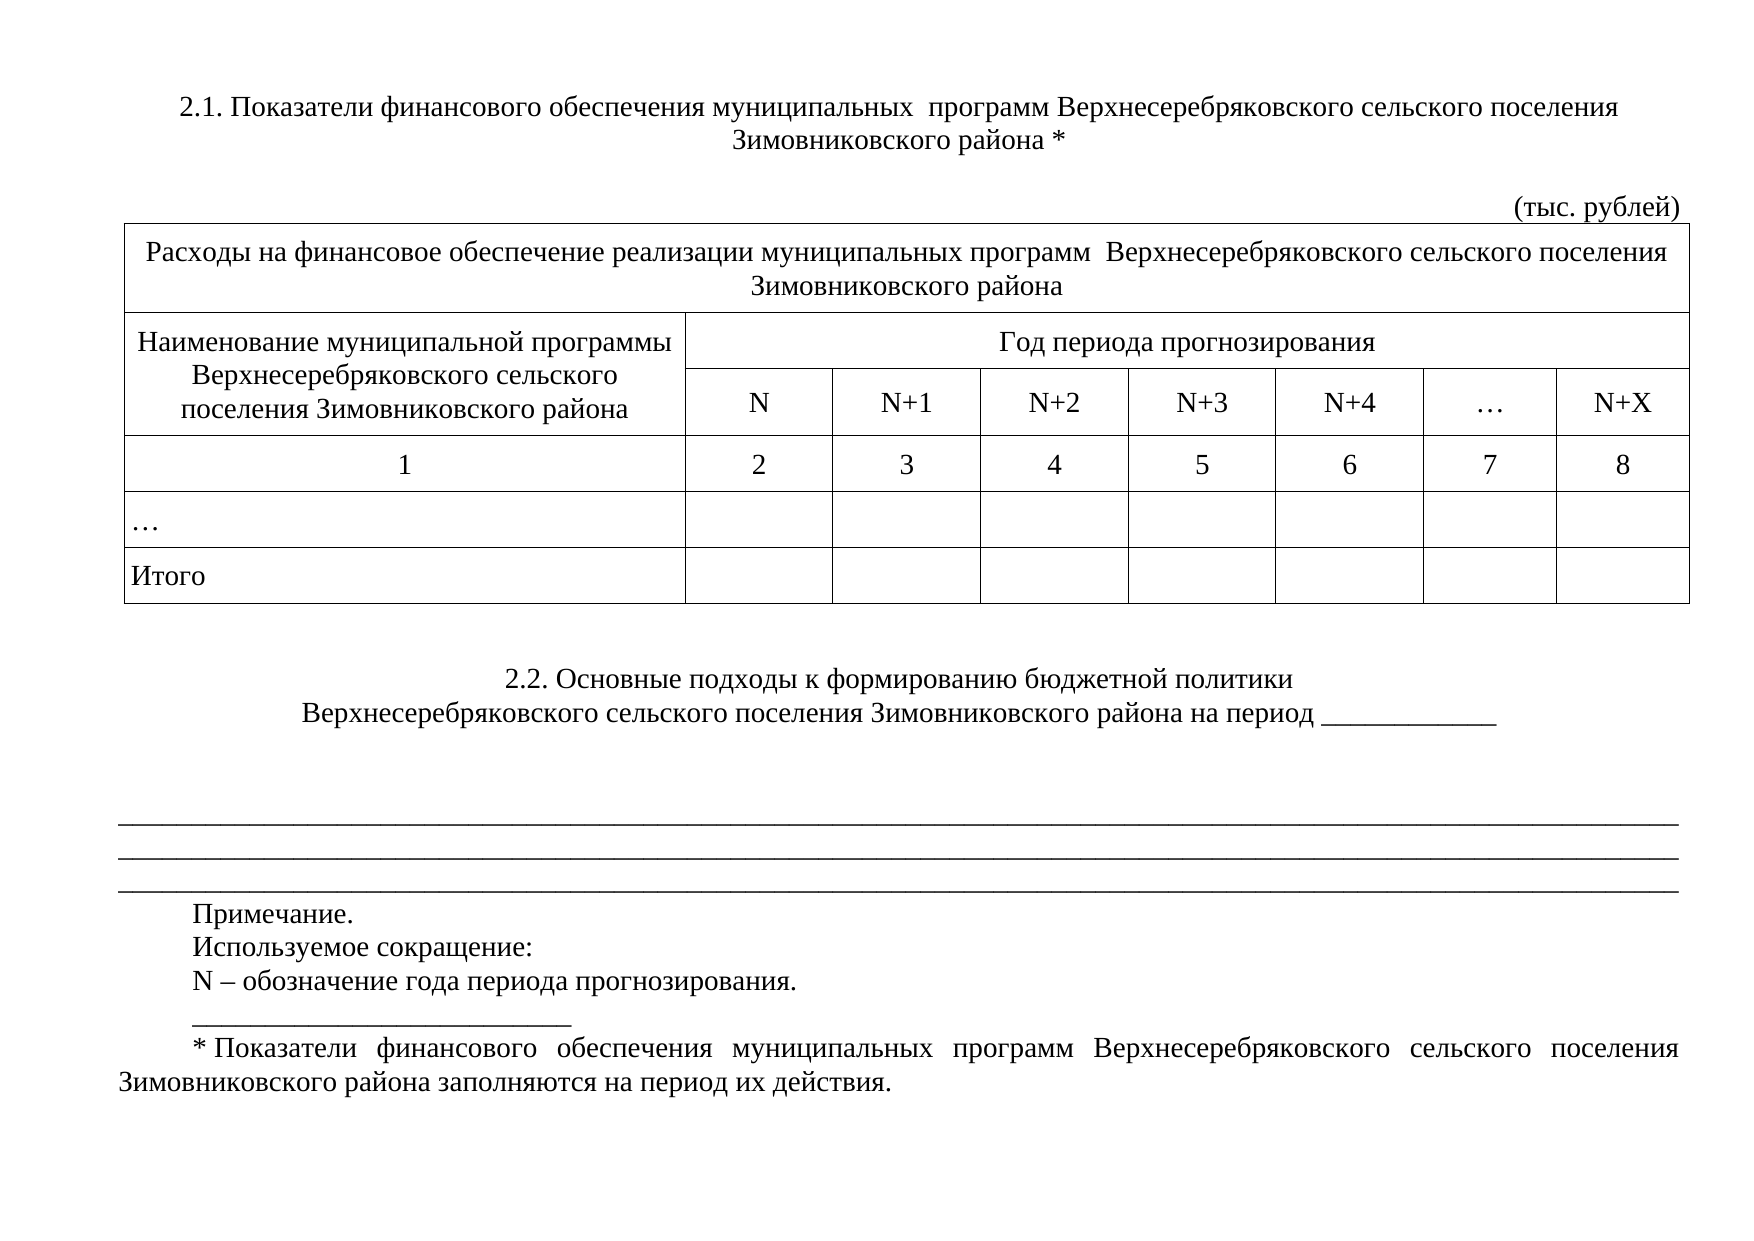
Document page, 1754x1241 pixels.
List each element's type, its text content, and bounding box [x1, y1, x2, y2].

table_cell [1424, 492, 1556, 547]
table_cell [1557, 548, 1689, 603]
text Используемое сокращение: [118, 929, 1680, 963]
table_cell 2 [686, 436, 832, 491]
table_cell N+4 [1276, 369, 1423, 435]
text _________________________________________________________________________________________________________________________________________________________________________________________________________________________________________________________________________________________________________________________________ [118, 795, 1680, 896]
table_cell [1276, 548, 1423, 603]
table_cell [981, 548, 1128, 603]
text N – обозначение года периода прогнозирования. [118, 963, 1680, 997]
table_cell Наименование муниципальной программы Верхнесеребряковского сельского поселения Зимовниковского района [125, 313, 685, 435]
table_cell 6 [1276, 436, 1423, 491]
text Верхнесеребряковского сельского поселения Зимовниковского района на период ____________ [118, 695, 1680, 728]
table_cell Итого [125, 548, 685, 603]
table_cell 8 [1557, 436, 1689, 491]
table_cell Год периода прогнозирования [686, 313, 1689, 368]
table_cell [1557, 492, 1689, 547]
table_cell [1276, 492, 1423, 547]
text * Показатели финансового обеспечения муниципальных программ Верхнесеребряковского сельского поселения Зимовниковского района заполняются на период их действия. [118, 1030, 1680, 1097]
table_cell N+1 [833, 369, 980, 435]
table_cell … [125, 492, 685, 547]
table_cell [833, 492, 980, 547]
table_cell [1424, 548, 1556, 603]
table_cell … [1424, 369, 1556, 435]
table_cell N [686, 369, 832, 435]
table_cell 7 [1424, 436, 1556, 491]
table_cell [1129, 492, 1275, 547]
text __________________________ [118, 997, 1680, 1030]
table_cell 5 [1129, 436, 1275, 491]
table_cell 1 [125, 436, 685, 491]
table_cell [833, 548, 980, 603]
table_cell 3 [833, 436, 980, 491]
text 2.2. Основные подходы к формированию бюджетной политики [118, 661, 1680, 695]
table_cell N+3 [1129, 369, 1275, 435]
table_cell [686, 548, 832, 603]
text (тыс. рублей) [118, 189, 1680, 223]
table_cell N+Х [1557, 369, 1689, 435]
table_cell 4 [981, 436, 1128, 491]
table_cell [1129, 548, 1275, 603]
text 2.1. Показатели финансового обеспечения муниципальных программ Верхнесеребряковского сельского поселения Зимовниковского района * [118, 89, 1680, 156]
text Примечание. [118, 896, 1680, 929]
table_cell [981, 492, 1128, 547]
table_header Расходы на финансовое обеспечение реализации муниципальных программ Верхнесеребряковского сельского поселения Зимовниковского района [125, 224, 1689, 312]
table_cell [686, 492, 832, 547]
table_cell N+2 [981, 369, 1128, 435]
